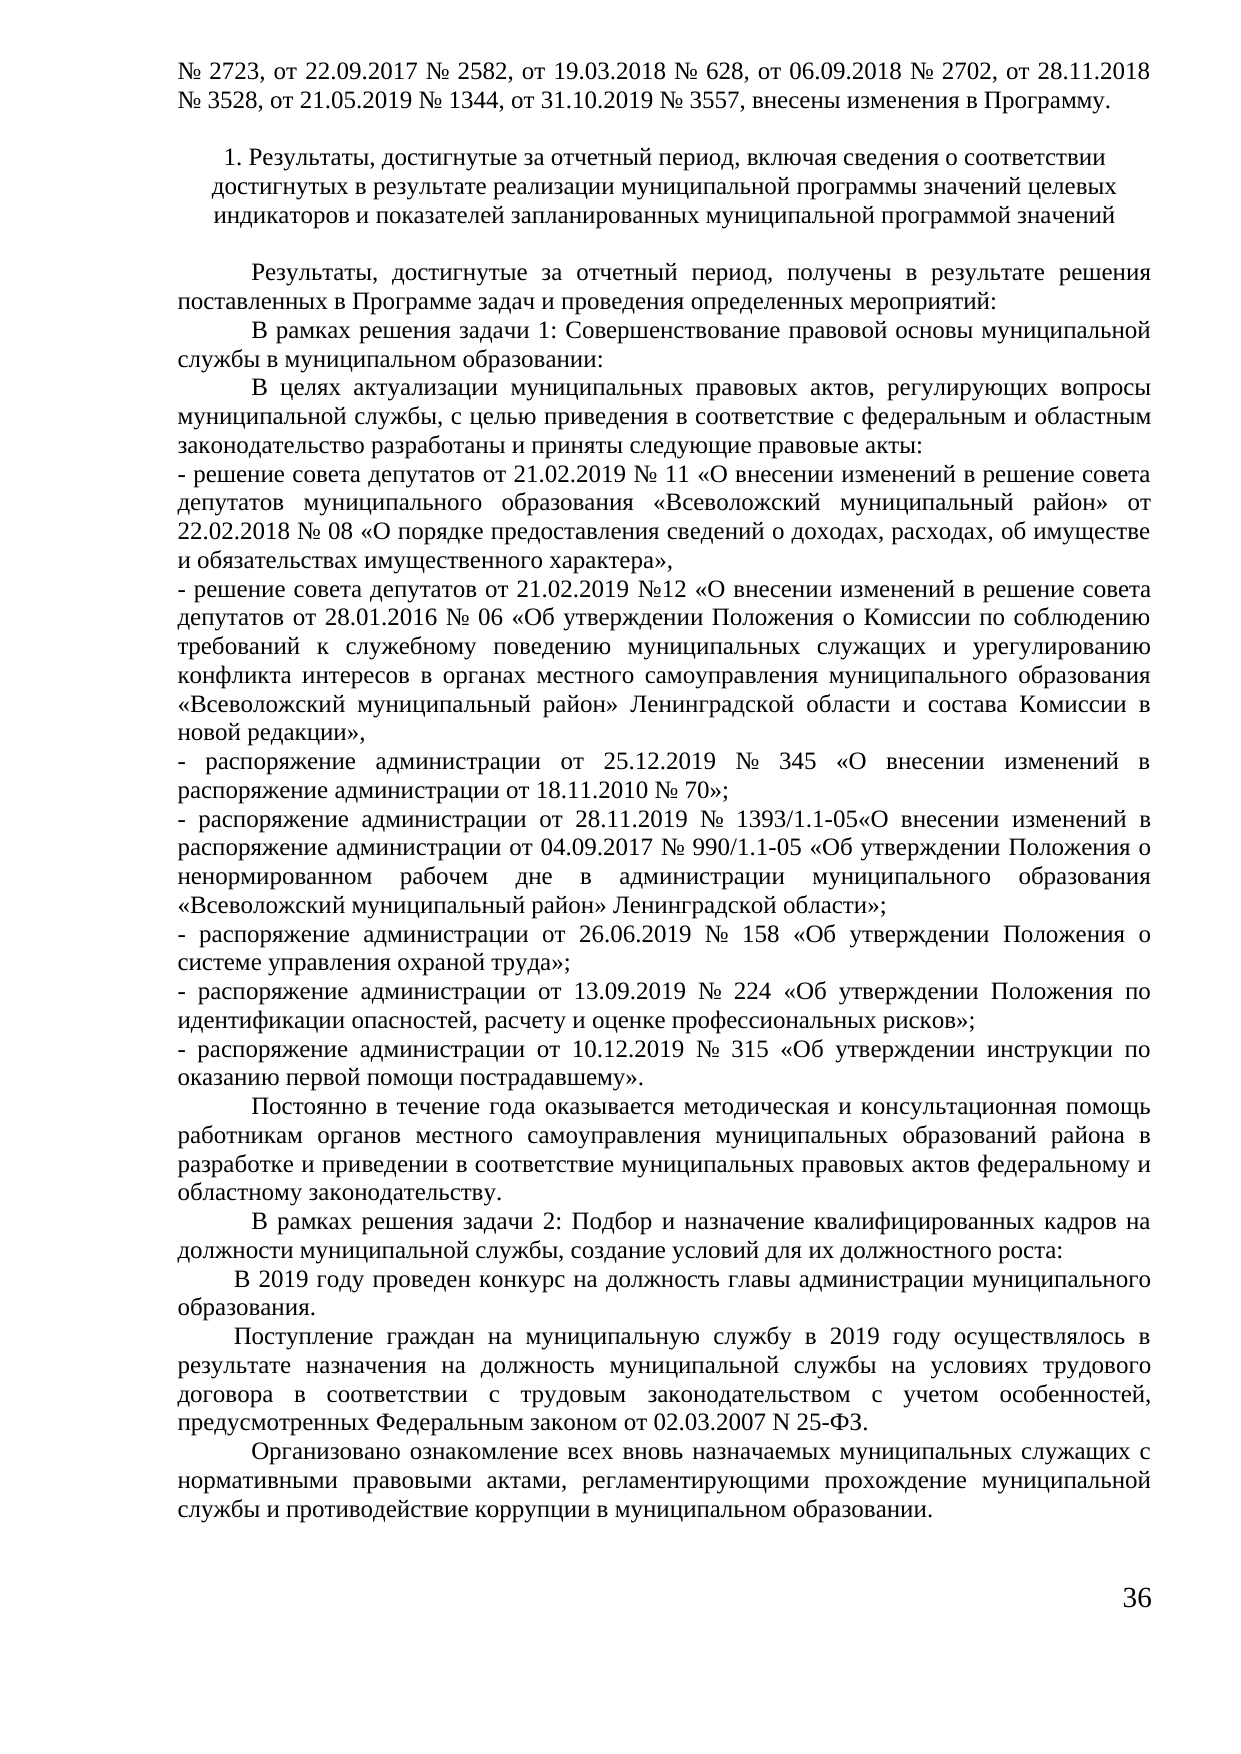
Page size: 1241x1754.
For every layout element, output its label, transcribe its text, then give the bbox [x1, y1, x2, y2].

text Результаты, достигнутые за отчетный период, получены в результате решения поставленных в Программе задач и проведения определенных мероприятий: [177, 257, 1152, 315]
text Организовано ознакомление всех вновь назначаемых муниципальных служащих с нормативными правовыми актами, регламентирующими прохождение муниципальной службы и противодействие коррупции в муниципальном образовании. [177, 1436, 1152, 1522]
text № 2723, от 22.09.2017 № 2582, от 19.03.2018 № 628, от 06.09.2018 № 2702, от 28.11.2018 № 3528, от 21.05.2019 № 1344, от 31.10.2019 № 3557, внесены изменения в Программу. [177, 56, 1152, 114]
text 1. Результаты, достигнутые за отчетный период, включая сведения о соответствии достигнутых в результате реализации муниципальной программы значений целевых индикаторов и показателей запланированных муниципальной программой значений [177, 142, 1152, 229]
text Постоянно в течение года оказывается методическая и консультационная помощь работникам органов местного самоуправления муниципальных образований района в разработке и приведении в соответствие муниципальных правовых актов федеральному и областному законодательству. [177, 1091, 1152, 1206]
text Поступление граждан на муниципальную службу в 2019 году осуществлялось в результате назначения на должность муниципальной службы на условиях трудового договора в соответствии с трудовым законодательством с учетом особенностей, предусмотренных Федеральным законом от 02.03.2007 N 25-ФЗ. [177, 1321, 1152, 1436]
text - распоряжение администрации от 25.12.2019 № 345 «О внесении изменений в распоряжение администрации от 18.11.2010 № 70»; [177, 746, 1152, 804]
text - решение совета депутатов от 21.02.2019 №12 «О внесении изменений в решение совета депутатов от 28.01.2016 № 06 «Об утверждении Положения о Комиссии по соблюдению требований к служебному поведению муниципальных служащих и урегулированию конфликта интересов в органах местного самоуправления муниципального образования «Всеволожский муниципальный район» Ленинградской области и состава Комиссии в новой редакции», [177, 574, 1152, 746]
text В рамках решения задачи 1: Совершенствование правовой основы муниципальной службы в муниципальном образовании: [177, 315, 1152, 372]
text В 2019 году проведен конкурс на должность главы администрации муниципального образования. [177, 1264, 1152, 1321]
text - решение совета депутатов от 21.02.2019 № 11 «О внесении изменений в решение совета депутатов муниципального образования «Всеволожский муниципальный район» от 22.02.2018 № 08 «О порядке предоставления сведений о доходах, расходах, об имуществе и обязательствах имущественного характера», [177, 459, 1152, 574]
text - распоряжение администрации от 10.12.2019 № 315 «Об утверждении инструкции по оказанию первой помощи пострадавшему». [177, 1034, 1152, 1091]
text В целях актуализации муниципальных правовых актов, регулирующих вопросы муниципальной службы, с целью приведения в соответствие c федеральным и областным законодательство разработаны и приняты следующие правовые акты: [177, 372, 1152, 459]
text В рамках решения задачи 2: Подбор и назначение квалифицированных кадров на должности муниципальной службы, создание условий для их должностного роста: [177, 1206, 1152, 1264]
text - распоряжение администрации от 13.09.2019 № 224 «Об утверждении Положения по идентификации опасностей, расчету и оценке профессиональных рисков»; [177, 976, 1152, 1034]
text - распоряжение администрации от 26.06.2019 № 158 «Об утверждении Положения о системе управления охраной труда»; [177, 919, 1152, 976]
text - распоряжение администрации от 28.11.2019 № 1393/1.1-05«О внесении изменений в распоряжение администрации от 04.09.2017 № 990/1.1-05 «Об утверждении Положения о ненормированном рабочем дне в администрации муниципального образования «Всеволожский муниципальный район» Ленинградской области»; [177, 804, 1152, 919]
